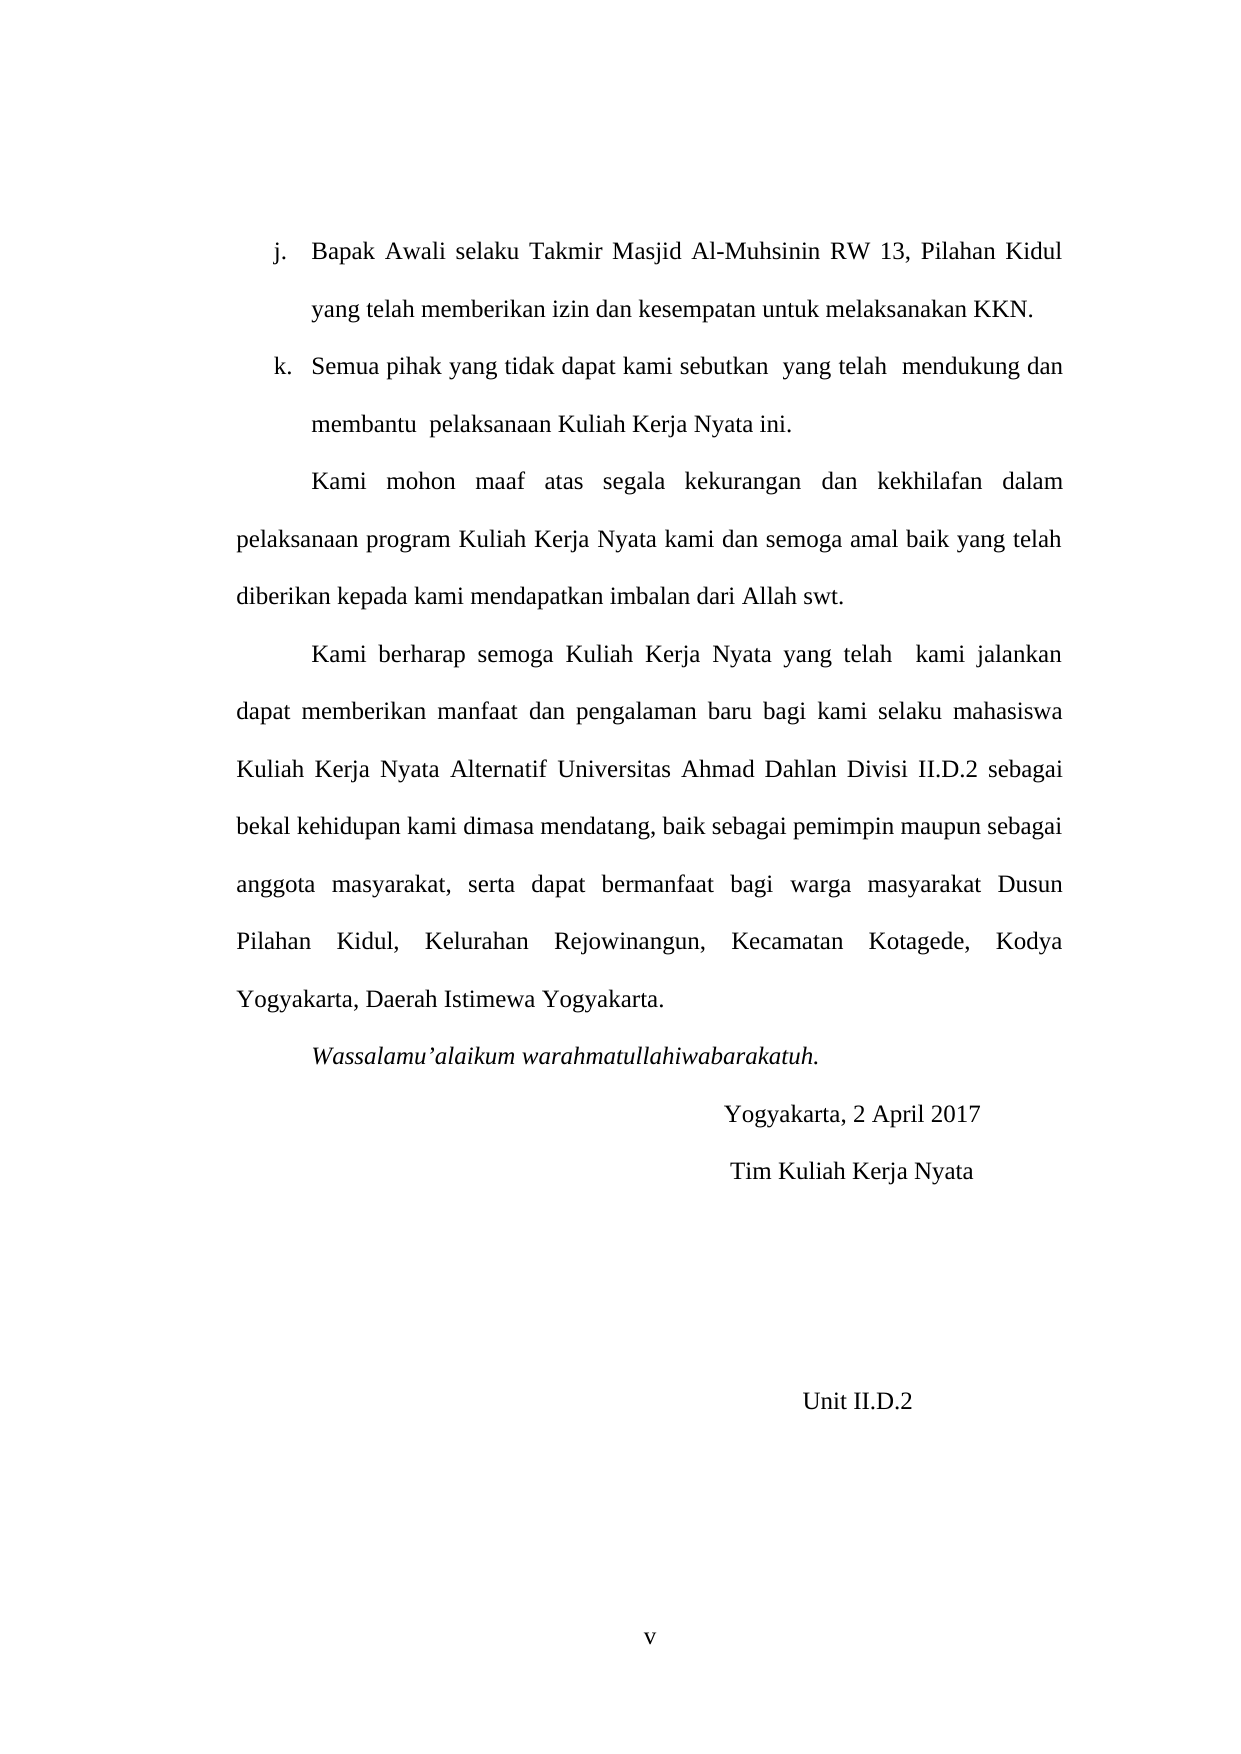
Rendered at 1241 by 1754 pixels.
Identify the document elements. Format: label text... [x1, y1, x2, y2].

text Tim Kuliah Kerja Nyata [686, 1156, 1063, 1185]
text Yogyakarta, 2 April 2017 [686, 1099, 1063, 1127]
list Semua pihak yang tidak dapat kami sebutkan yang telah mendukung dan membantu pelaksanaan Kuliah Kerja Nyata ini. [274, 351, 1063, 437]
text Unit II.D.2 [236, 1386, 977, 1415]
text Wassalamu’alaikum warahmatullahiwabarakatuh. [236, 1041, 1063, 1070]
text Kami mohon maaf atas segala kekurangan dan kekhilafan dalam pelaksanaan program Kuliah Kerja Nyata kami dan semoga amal baik yang telah diberikan kepada kami mendapatkan imbalan dari Allah swt. [236, 466, 1063, 610]
text Kami berharap semoga Kuliah Kerja Nyata yang telah kami jalankan dapat memberikan manfaat dan pengalaman baru bagi kami selaku mahasiswa Kuliah Kerja Nyata Alternatif Universitas Ahmad Dahlan Divisi II.D.2 sebagai bekal kehidupan kami dimasa mendatang, baik sebagai pemimpin maupun sebagai anggota masyarakat, serta dapat bermanfaat bagi warga masyarakat Dusun Pilahan Kidul, Kelurahan Rejowinangun, Kecamatan Kotagede, Kodya Yogyakarta, Daerah Istimewa Yogyakarta. [236, 639, 1063, 1012]
list Bapak Awali selaku Takmir Masjid Al-Muhsinin RW 13, Pilahan Kidul yang telah memberikan izin dan kesempatan untuk melaksanakan KKN. [274, 236, 1063, 322]
